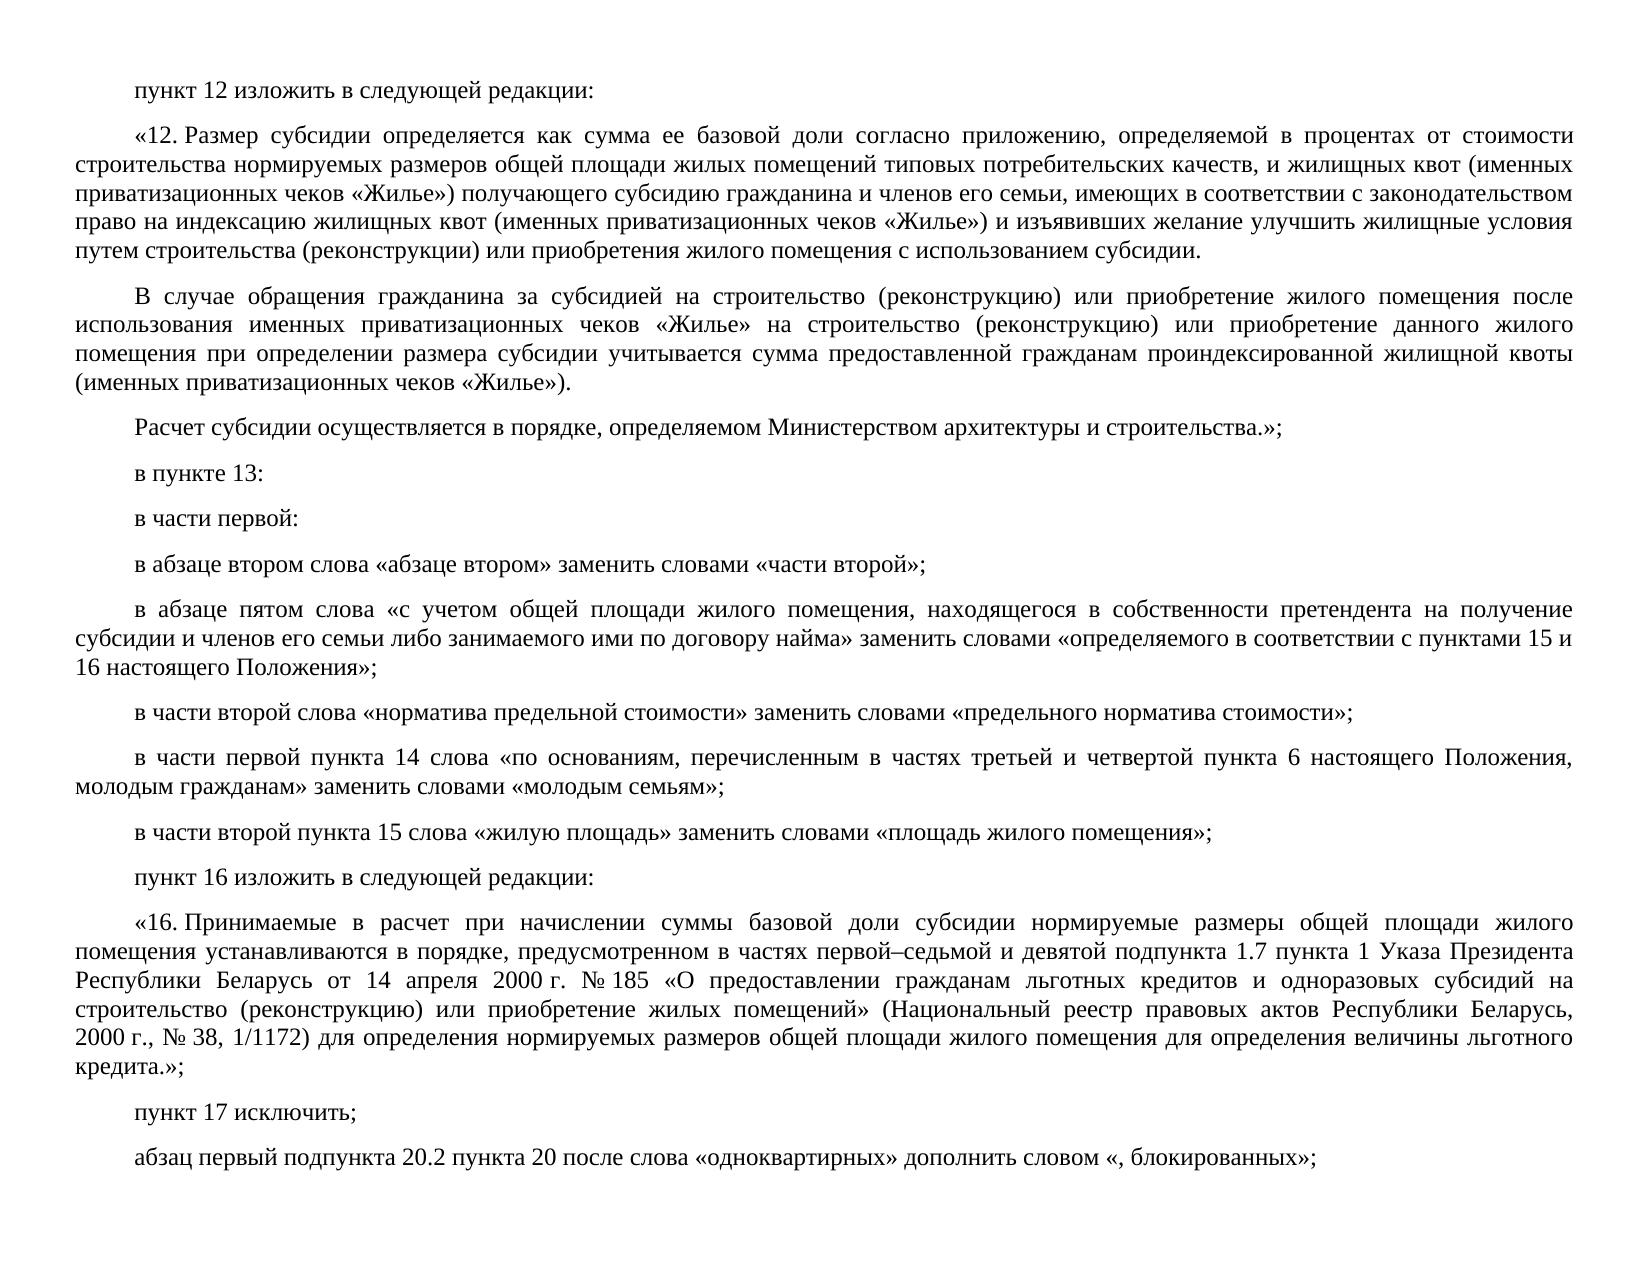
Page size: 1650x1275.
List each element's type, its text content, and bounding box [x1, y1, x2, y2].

text Расчет субсидии осуществляется в порядке, определяемом Министерством архитектуры и строительства.»; [75, 412, 1575, 441]
text пункт 17 исключить; [75, 1097, 1575, 1125]
text «12. Размер субсидии определяется как сумма ее базовой доли согласно приложению, определяемой в процентах от стоимости строительства нормируемых размеров общей площади жилых помещений типовых потребительских качеств, и жилищных квот (именных приватизационных чеков «Жилье») получающего субсидию гражданина и членов его семьи, имеющих в соответствии с законодательством право на индексацию жилищных квот (именных приватизационных чеков «Жилье») и изъявивших желание улучшить жилищные условия путем строительства (реконструкции) или приобретения жилого помещения с использованием субсидии. [75, 120, 1575, 264]
text абзац первый подпункта 20.2 пункта 20 после слова «одноквартирных» дополнить словом «, блокированных»; [75, 1142, 1575, 1171]
text в части первой пункта 14 слова «по основаниям, перечисленным в частях третьей и четвертой пункта 6 настоящего Положения, молодым гражданам» заменить словами «молодым семьям»; [75, 742, 1575, 800]
text в абзаце втором слова «абзаце втором» заменить словами «части второй»; [75, 549, 1575, 577]
text В случае обращения гражданина за субсидией на строительство (реконструкцию) или приобретение жилого помещения после использования именных приватизационных чеков «Жилье» на строительство (реконструкцию) или приобретение данного жилого помещения при определении размера субсидии учитывается сумма предоставленной гражданам проиндексированной жилищной квоты (именных приватизационных чеков «Жилье»). [75, 281, 1575, 396]
text в абзаце пятом слова «с учетом общей площади жилого помещения, находящегося в собственности претендента на получение субсидии и членов его семьи либо занимаемого ими по договору найма» заменить словами «определяемого в соответствии с пунктами 15 и 16 настоящего Положения»; [75, 594, 1575, 680]
text пункт 16 изложить в следующей редакции: [75, 862, 1575, 891]
text в части первой: [75, 503, 1575, 532]
text в части второй слова «норматива предельной стоимости» заменить словами «предельного норматива стоимости»; [75, 697, 1575, 726]
text «16. Принимаемые в расчет при начислении суммы базовой доли субсидии нормируемые размеры общей площади жилого помещения устанавливаются в порядке, предусмотренном в частях первой–седьмой и девятой подпункта 1.7 пункта 1 Указа Президента Республики Беларусь от 14 апреля 2000 г. № 185 «О предоставлении гражданам льготных кредитов и одноразовых субсидий на строительство (реконструкцию) или приобретение жилых помещений» (Национальный реестр правовых актов Республики Беларусь, 2000 г., № 38, 1/1172) для определения нормируемых размеров общей площади жилого помещения для определения величины льготного кредита.»; [75, 907, 1575, 1080]
text в пункте 13: [75, 458, 1575, 487]
text пункт 12 изложить в следующей редакции: [75, 75, 1575, 104]
text в части второй пункта 15 слова «жилую площадь» заменить словами «площадь жилого помещения»; [75, 817, 1575, 845]
